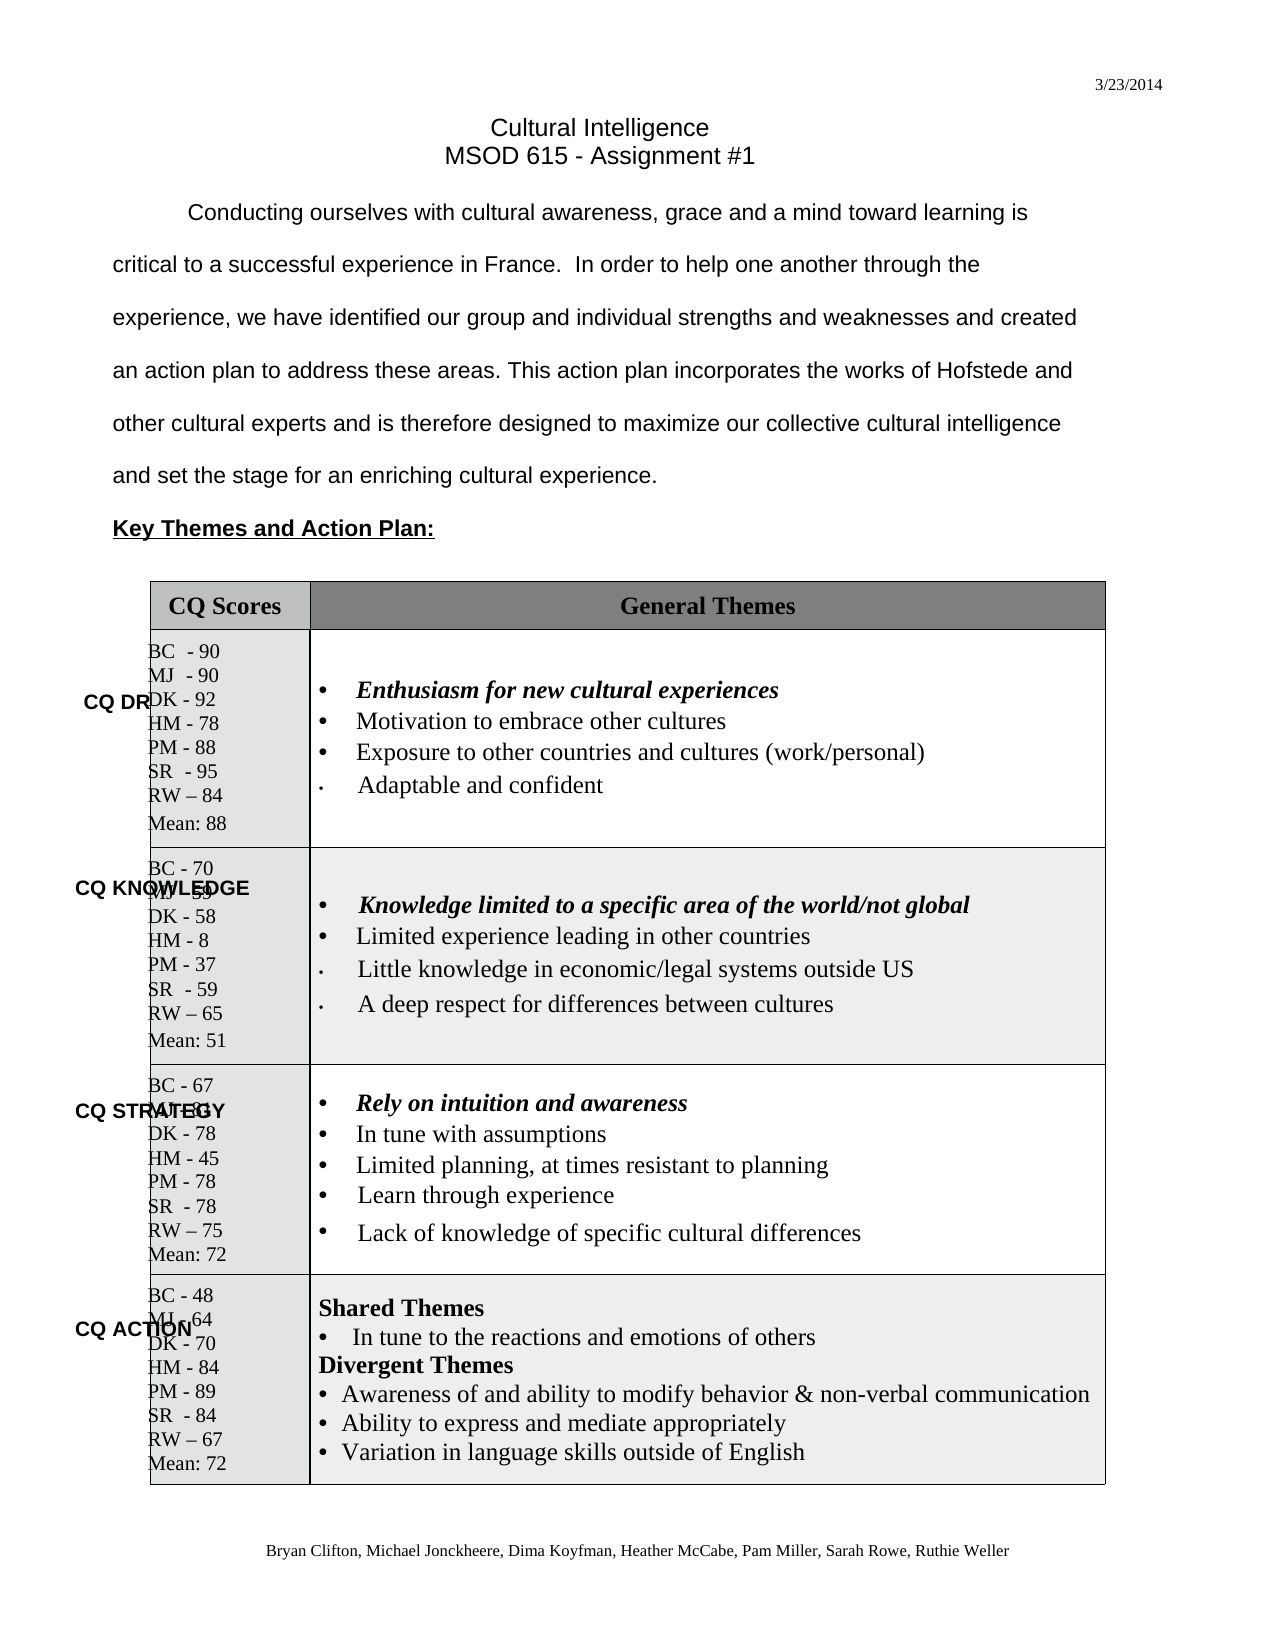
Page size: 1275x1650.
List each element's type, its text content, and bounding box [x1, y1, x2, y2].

list Conducting ourselves with cultural awareness, grace and a mind toward learning is critical to a successful experience in France. In order to help one another through the experience, we have identified our group and individual strengths and weaknesses and created an action plan to address these areas. This action plan incorporates the works of Hofstede and other cultural experts and is therefore designed to maximize our collective cultural intelligence and set the stage for an enriching cultural experience. [112, 199, 1087, 489]
text Cultural Intelligence [112, 112, 1087, 141]
text MSOD 615 - Assignment #1 [112, 141, 1087, 170]
text Key Themes and Action Plan: [112, 515, 1087, 541]
